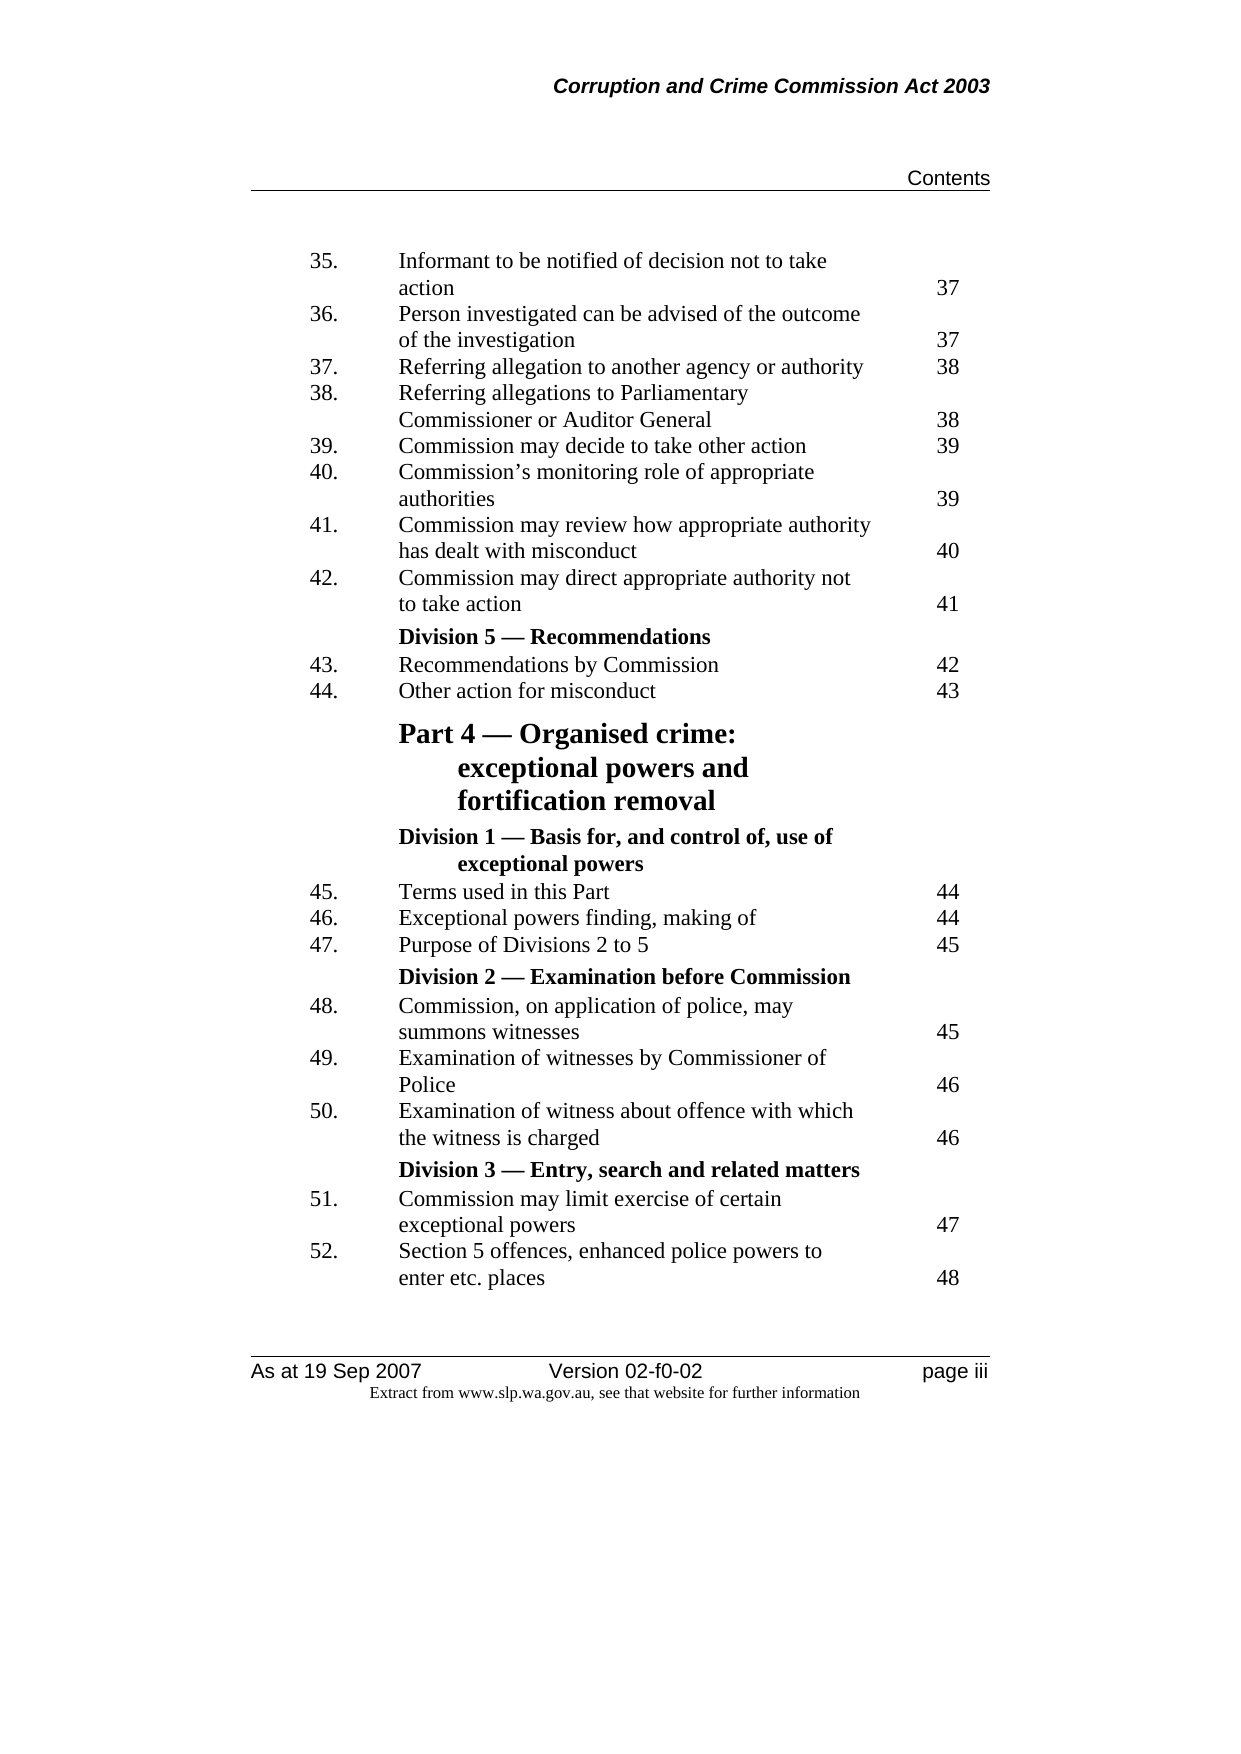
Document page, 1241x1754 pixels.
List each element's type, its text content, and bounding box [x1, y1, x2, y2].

text Division 1 — Basis for, and control of, use of exceptional powers [398, 823, 872, 876]
text 44. Other action for misconduct 43 [309, 677, 872, 704]
text Division 3 — Entry, search and related matters [398, 1156, 872, 1182]
text Division 5 — Recommendations [398, 623, 872, 649]
text 51. Commission may limit exercise of certain exceptional powers 47 [309, 1184, 872, 1237]
text 36. Person investigated can be advised of the outcome of the investigation 37 [309, 300, 872, 353]
text 35. Informant to be notified of decision not to take action 37 [309, 247, 872, 300]
text 41. Commission may review how appropriate authority has dealt with misconduct 40 [309, 511, 872, 564]
text 46. Exceptional powers finding, making of 44 [309, 904, 872, 931]
text 39. Commission may decide to take other action 39 [309, 432, 872, 458]
text 38. Referring allegations to Parliamentary Commissioner or Auditor General 38 [309, 379, 872, 432]
text Part 4 — Organised crime: exceptional powers and fortification removal [398, 716, 872, 817]
text 48. Commission, on application of police, may summons witnesses 45 [309, 992, 872, 1044]
text 45. Terms used in this Part 44 [309, 878, 872, 904]
text 49. Examination of witnesses by Commissioner of Police 46 [309, 1044, 872, 1097]
text 43. Recommendations by Commission 42 [309, 651, 872, 677]
text 37. Referring allegation to another agency or authority 38 [309, 353, 872, 379]
text 50. Examination of witness about offence with which the witness is charged 46 [309, 1097, 872, 1150]
text Division 2 — Examination before Commission [398, 963, 872, 990]
text 52. Section 5 offences, enhanced police powers to enter etc. places 48 [309, 1237, 872, 1290]
text 42. Commission may direct appropriate authority not to take action 41 [309, 564, 872, 616]
text 47. Purpose of Divisions 2 to 5 45 [309, 931, 872, 957]
text 40. Commission’s monitoring role of appropriate authorities 39 [309, 458, 872, 511]
